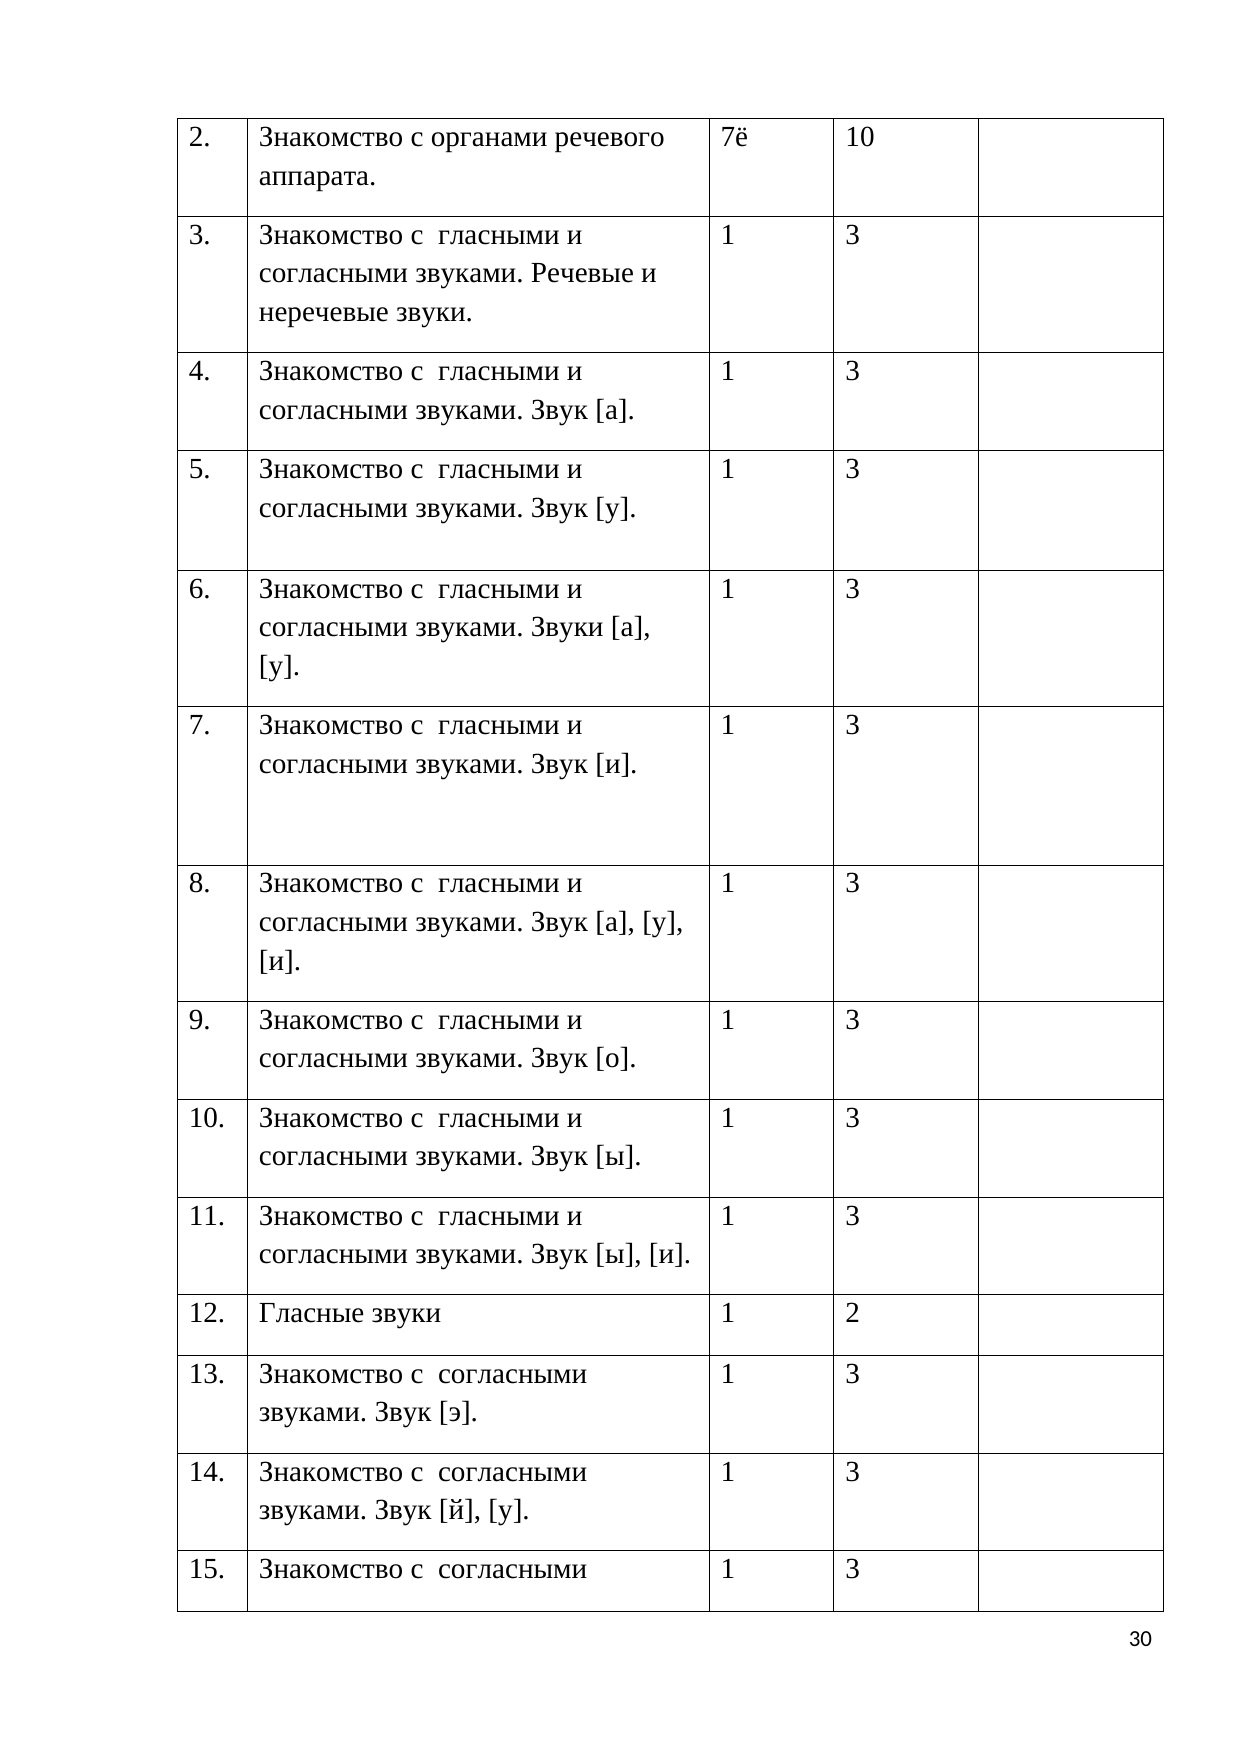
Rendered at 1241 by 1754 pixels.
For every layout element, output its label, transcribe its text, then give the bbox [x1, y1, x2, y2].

table_cell [979, 571, 1163, 706]
table_cell [979, 1454, 1163, 1550]
table_cell 1 [710, 353, 833, 450]
table_cell 3 [834, 1002, 978, 1099]
table_cell [979, 451, 1163, 570]
table_cell 3 [834, 866, 978, 1001]
table_cell 3 [834, 217, 978, 352]
table_cell [979, 707, 1163, 864]
table_cell 1 [710, 451, 833, 570]
table_cell Знакомство с согласными звуками. Звук [э]. [248, 1356, 709, 1453]
table_cell 1 [710, 866, 833, 1001]
table_cell 3 [834, 571, 978, 706]
table_cell 1 [710, 1295, 833, 1355]
table_cell 13. [178, 1356, 247, 1453]
table_cell 8. [178, 866, 247, 1001]
table_cell Знакомство с гласными и согласными звуками. Звук [у]. [248, 451, 709, 570]
table_cell Знакомство с органами речевого аппарата. [248, 119, 709, 216]
table_cell Знакомство с согласными звуками. Звук [й], [у]. [248, 1454, 709, 1550]
table_cell 11. [178, 1198, 247, 1294]
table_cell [248, 1551, 709, 1611]
table_cell 10 [834, 119, 978, 216]
table_cell 3 [834, 1356, 978, 1453]
table_cell Гласные звуки [248, 1295, 709, 1355]
table_cell [979, 119, 1163, 216]
table_cell 5. [178, 451, 247, 570]
table_cell 7ё [710, 119, 833, 216]
table_cell 3 [834, 1454, 978, 1550]
table_cell 1 [710, 707, 833, 864]
table_cell [979, 1356, 1163, 1453]
table_cell [979, 1002, 1163, 1099]
table_cell 12. [178, 1295, 247, 1355]
table_cell 1 [710, 1100, 833, 1197]
table_cell 3 [834, 451, 978, 570]
table_cell [979, 217, 1163, 352]
table_cell 14. [178, 1454, 247, 1550]
table_cell [979, 1551, 1163, 1611]
table_cell [979, 866, 1163, 1001]
table_cell 3 [834, 1551, 978, 1611]
table_cell 1 [710, 1002, 833, 1099]
table_cell [979, 1295, 1163, 1355]
table_cell 15. [178, 1551, 247, 1611]
table_cell 1 [710, 1198, 833, 1294]
table_cell [979, 1100, 1163, 1197]
table_cell [979, 1198, 1163, 1294]
table_cell 1 [710, 571, 833, 706]
table_cell 1 [710, 217, 833, 352]
table_cell Знакомство с гласными и согласными звуками. Звуки [a], [у]. [248, 571, 709, 706]
table_cell 3 [834, 353, 978, 450]
table_cell 1 [710, 1454, 833, 1550]
table_cell 3 [834, 707, 978, 864]
table_cell Знакомство с гласными и согласными звуками. Звук [а], [у], [и]. [248, 866, 709, 1001]
table_cell 3 [834, 1198, 978, 1294]
table_cell Знакомство с гласными и согласными звуками. Звук [ы]. [248, 1100, 709, 1197]
table_cell Знакомство с гласными и согласными звуками. Речевые и неречевые звуки. [248, 217, 709, 352]
table_cell 7. [178, 707, 247, 864]
table_cell 3. [178, 217, 247, 352]
table_cell Знакомство с гласными и согласными звуками. Звук [о]. [248, 1002, 709, 1099]
table_cell 9. [178, 1002, 247, 1099]
table_cell 2 [834, 1295, 978, 1355]
table_cell Знакомство с гласными и согласными звуками. Звук [и]. [248, 707, 709, 864]
table_cell 10. [178, 1100, 247, 1197]
table_cell 4. [178, 353, 247, 450]
table_cell 2. [178, 119, 247, 216]
table_cell Знакомство с гласными и согласными звуками. Звук [а]. [248, 353, 709, 450]
table_cell 1 [710, 1551, 833, 1611]
table_cell [979, 353, 1163, 450]
table_cell 1 [710, 1356, 833, 1453]
table_cell Знакомство с гласными и согласными звуками. Звук [ы], [и]. [248, 1198, 709, 1294]
table_cell 3 [834, 1100, 978, 1197]
table_cell 6. [178, 571, 247, 706]
